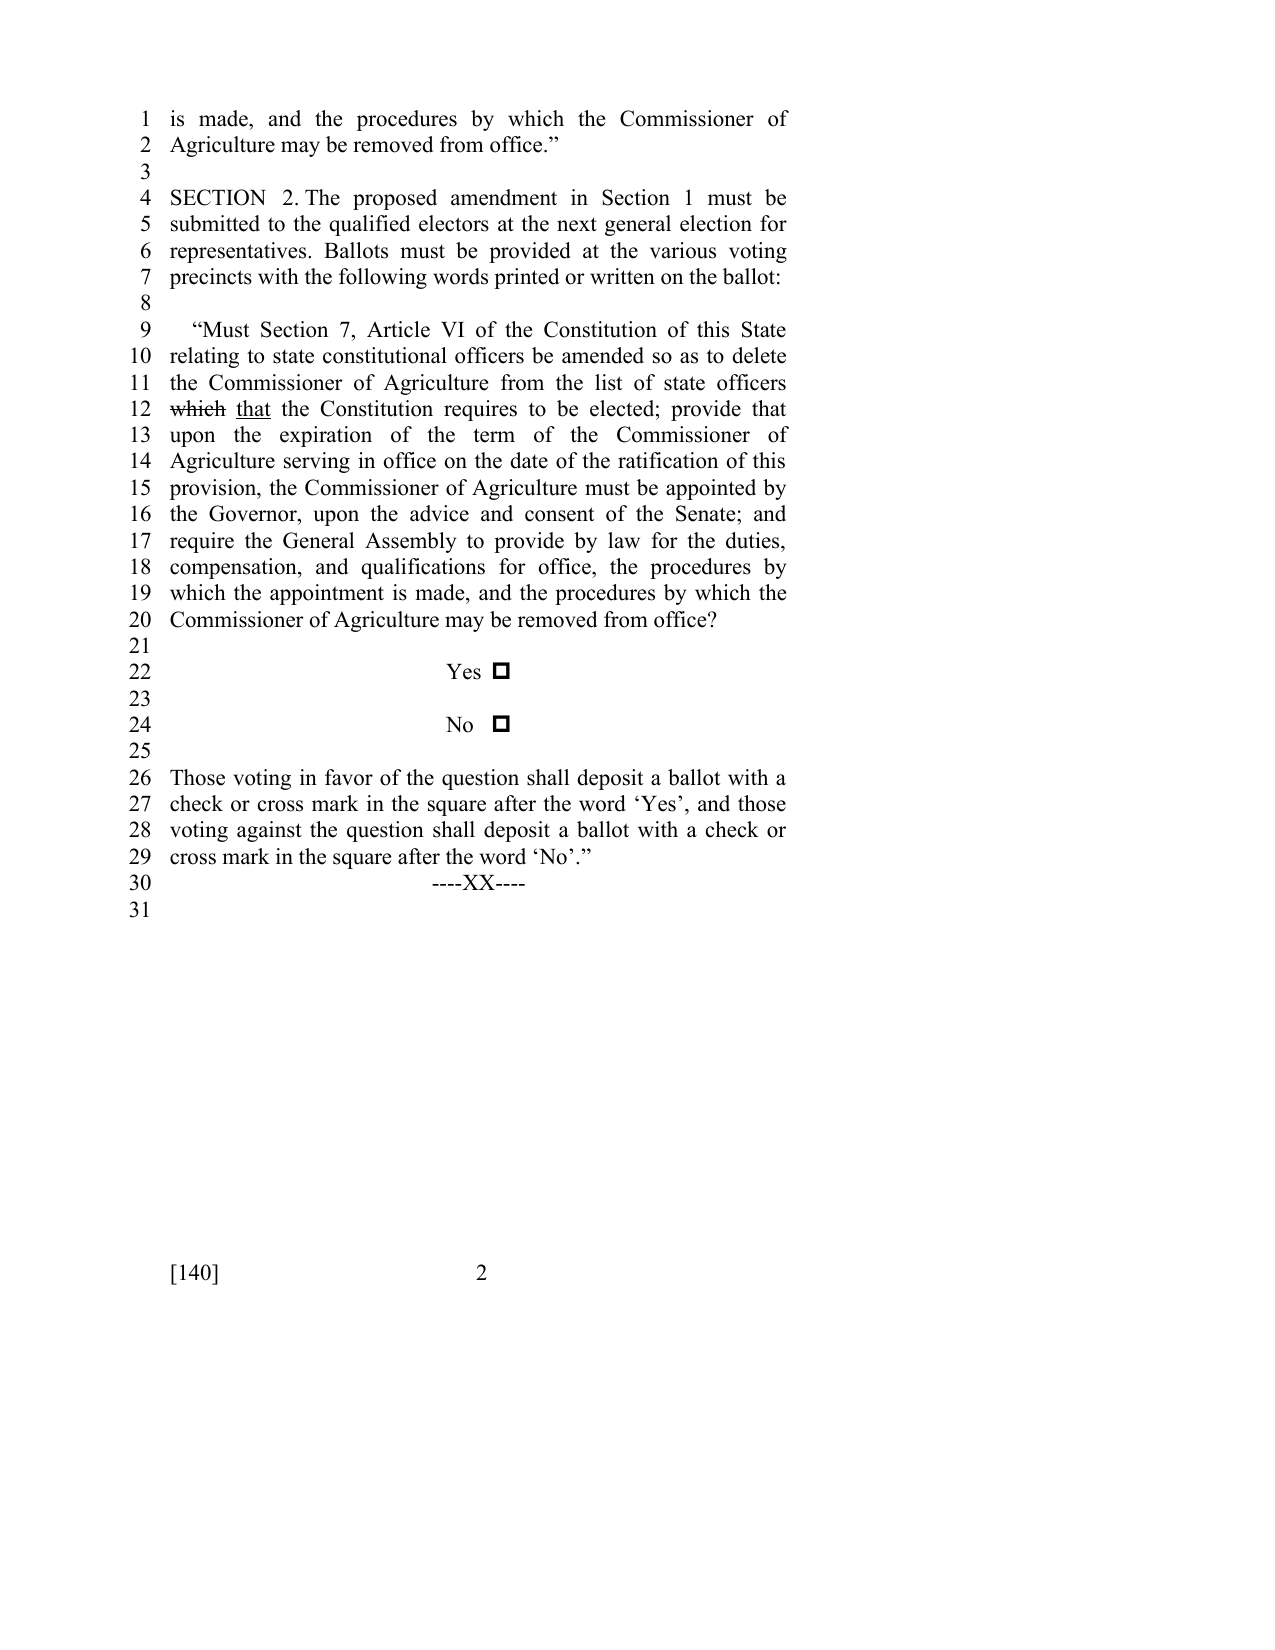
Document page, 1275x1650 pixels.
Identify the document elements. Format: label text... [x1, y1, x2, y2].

text “Must Section 7, Article VI of the Constitution of this State relating to state constitutional officers be amended so as to delete the Commissioner of Agriculture from the list of state officers which that the Constitution requires to be elected; provide that upon the expiration of the term of the Commissioner of Agriculture serving in office on the date of the ratification of this provision, the Commissioner of Agriculture must be appointed by the Governor, upon the advice and consent of the Senate; and require the General Assembly to provide by law for the duties, compensation, and qualifications for office, the procedures by which the appointment is made, and the procedures by which the Commissioner of Agriculture may be removed from office? [169, 316, 787, 632]
text SECTION 2. The proposed amendment in Section 1 must be submitted to the qualified electors at the next general election for representatives. Ballots must be provided at the various voting precincts with the following words printed or written on the ballot: [169, 184, 787, 289]
text ----XX---- [169, 869, 787, 896]
text No  [169, 711, 787, 737]
text Yes  [169, 658, 787, 685]
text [169, 105, 787, 158]
text Those voting in favor of the question shall deposit a ballot with a check or cross mark in the square after the word ‘Yes’, and those voting against the question shall deposit a ballot with a check or cross mark in the square after the word ‘No’.” [169, 764, 787, 869]
